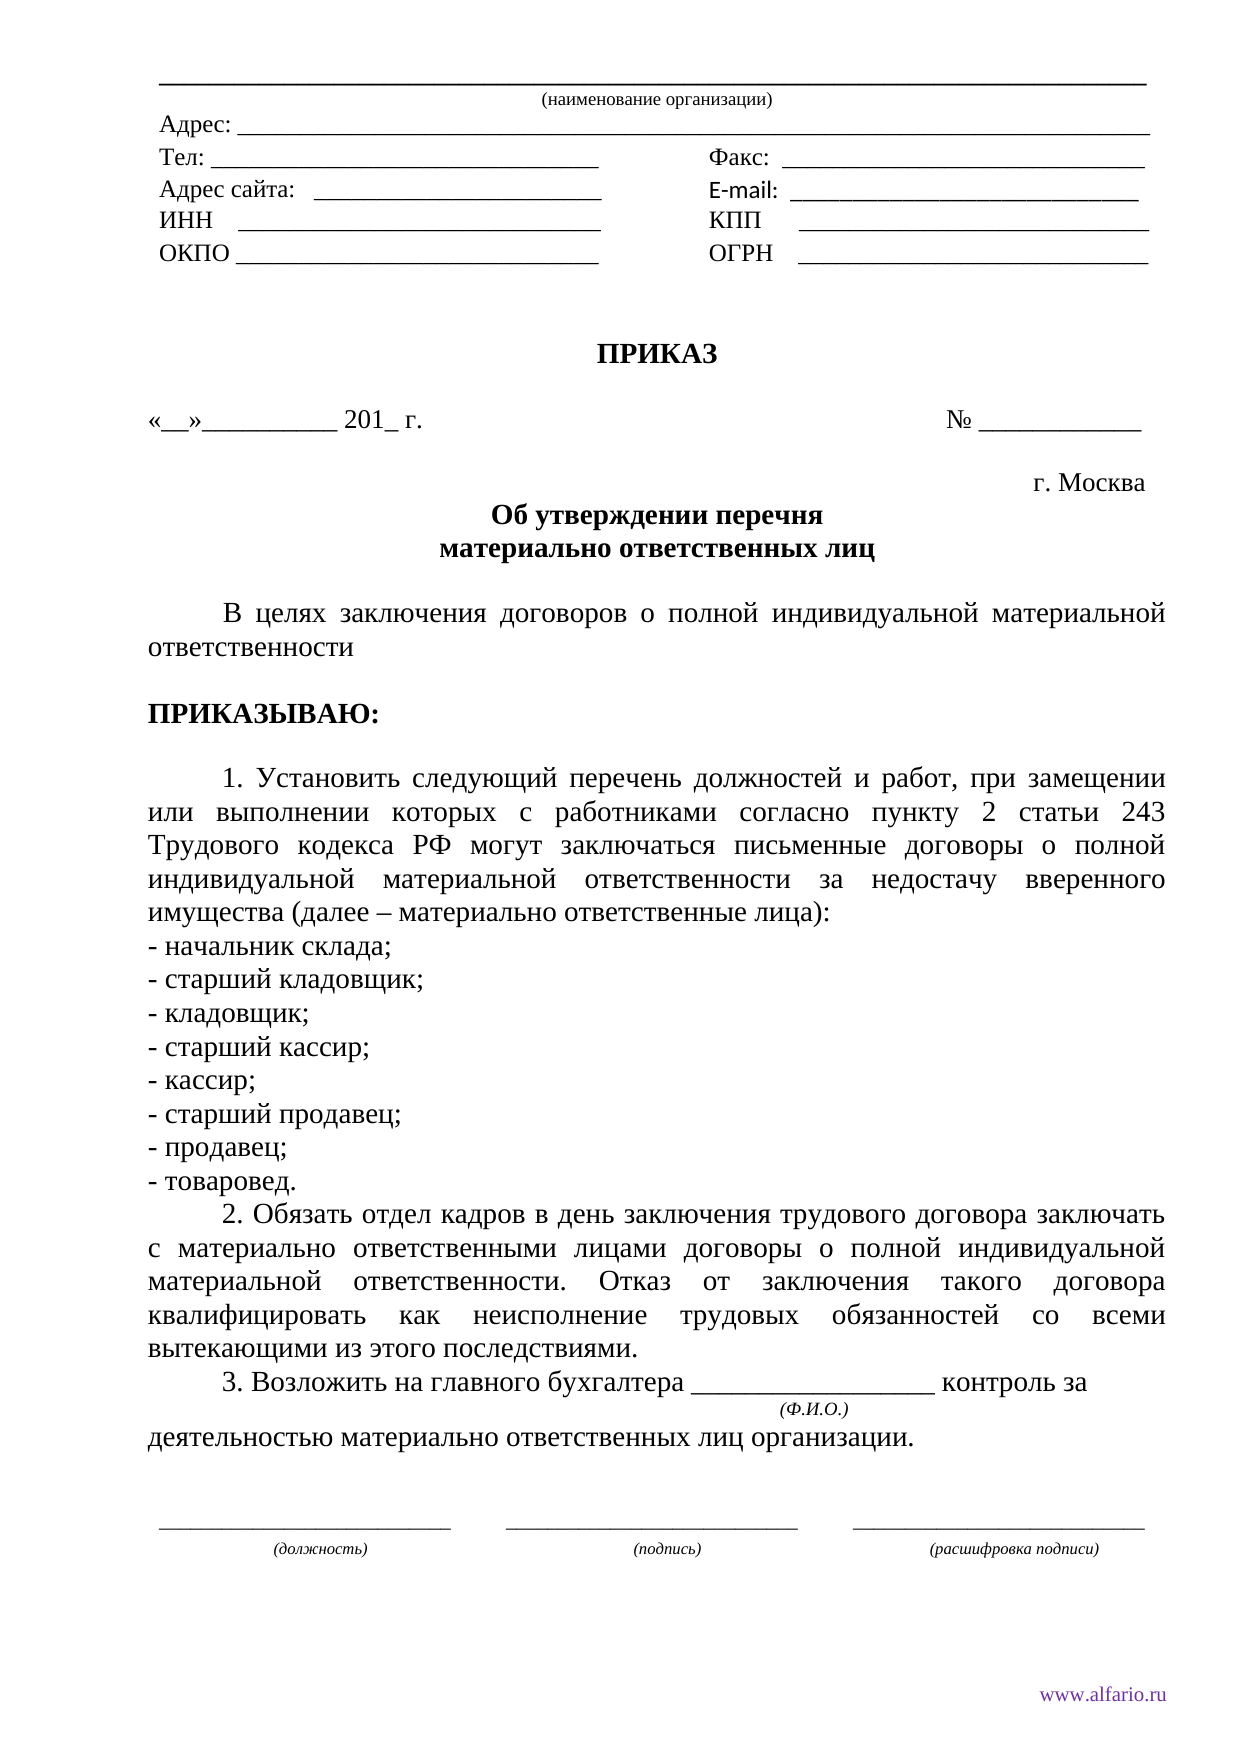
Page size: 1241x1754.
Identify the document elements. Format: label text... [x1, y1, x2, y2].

text 2. Обязать отдел кадров в день заключения трудового договора заключать с материально ответственными лицами договоры о полной индивидуальной материальной ответственности. Отказ от заключения такого договора квалифицировать как неисполнение трудовых обязанностей со всеми вытекающими из этого последствиями. [148, 1196, 1166, 1364]
text В целях заключения договоров о полной индивидуальной материальной ответственности [148, 595, 1166, 662]
text - старший продавец; [148, 1096, 1166, 1129]
table_cell (расшифровка подписи) [842, 1539, 1188, 1566]
table_cell (должность) [148, 1539, 494, 1566]
text - начальник склада; [148, 928, 1166, 962]
text материально ответственных лиц [148, 530, 1166, 564]
table_cell Факс: _____________________________ [698, 143, 1167, 174]
table_header ____________________________ [495, 1508, 842, 1539]
table_header ____________________________ [842, 1508, 1188, 1539]
text - кассир; [148, 1062, 1166, 1096]
text - продавец; [148, 1129, 1166, 1163]
table_cell ОГРН ____________________________ [698, 238, 1167, 269]
text - кладовщик; [148, 995, 1166, 1029]
text (Ф.И.О.) [664, 1398, 1166, 1419]
text - старший кладовщик; [148, 962, 1166, 995]
text г. Москва [885, 466, 1166, 497]
table_header _______________________________________________________________________________ (наименование организации) [148, 59, 1167, 109]
text «__»__________ 201_ г. № ____________ [148, 403, 1166, 434]
text 1. Установить следующий перечень должностей и работ, при замещении или выполнении которых с работниками согласно пункту 2 статьи 243 Трудового кодекса РФ могут заключаться письменные договоры о полной индивидуальной материальной ответственности за недостачу вверенного имущества (далее – материально ответственные лица): [148, 760, 1166, 928]
text Об утверждении перечня [148, 497, 1166, 530]
table_cell КПП ____________________________ [698, 205, 1167, 238]
table_header ____________________________ [148, 1508, 494, 1539]
table_cell Адрес: _________________________________________________________________________ [148, 110, 1167, 142]
text ПРИКАЗЫВАЮ: [148, 696, 1166, 729]
table_cell ОКПО _____________________________ [148, 238, 697, 269]
text - старший кассир; [148, 1029, 1166, 1062]
text - товаровед. [148, 1163, 1166, 1196]
table_cell (подпись) [495, 1539, 842, 1566]
table_cell Тел: _______________________________ [148, 143, 697, 174]
text 3. Возложить на главного бухгалтера __________________ контроль за [148, 1364, 1166, 1398]
text деятельностью материально ответственных лиц организации. [148, 1419, 1166, 1453]
table_cell ИНН _____________________________ [148, 205, 697, 238]
table_cell Адрес сайта: _______________________ [148, 174, 697, 205]
text ПРИКАЗ [148, 336, 1166, 370]
table_cell E-mail: ____________________________ [698, 174, 1167, 205]
